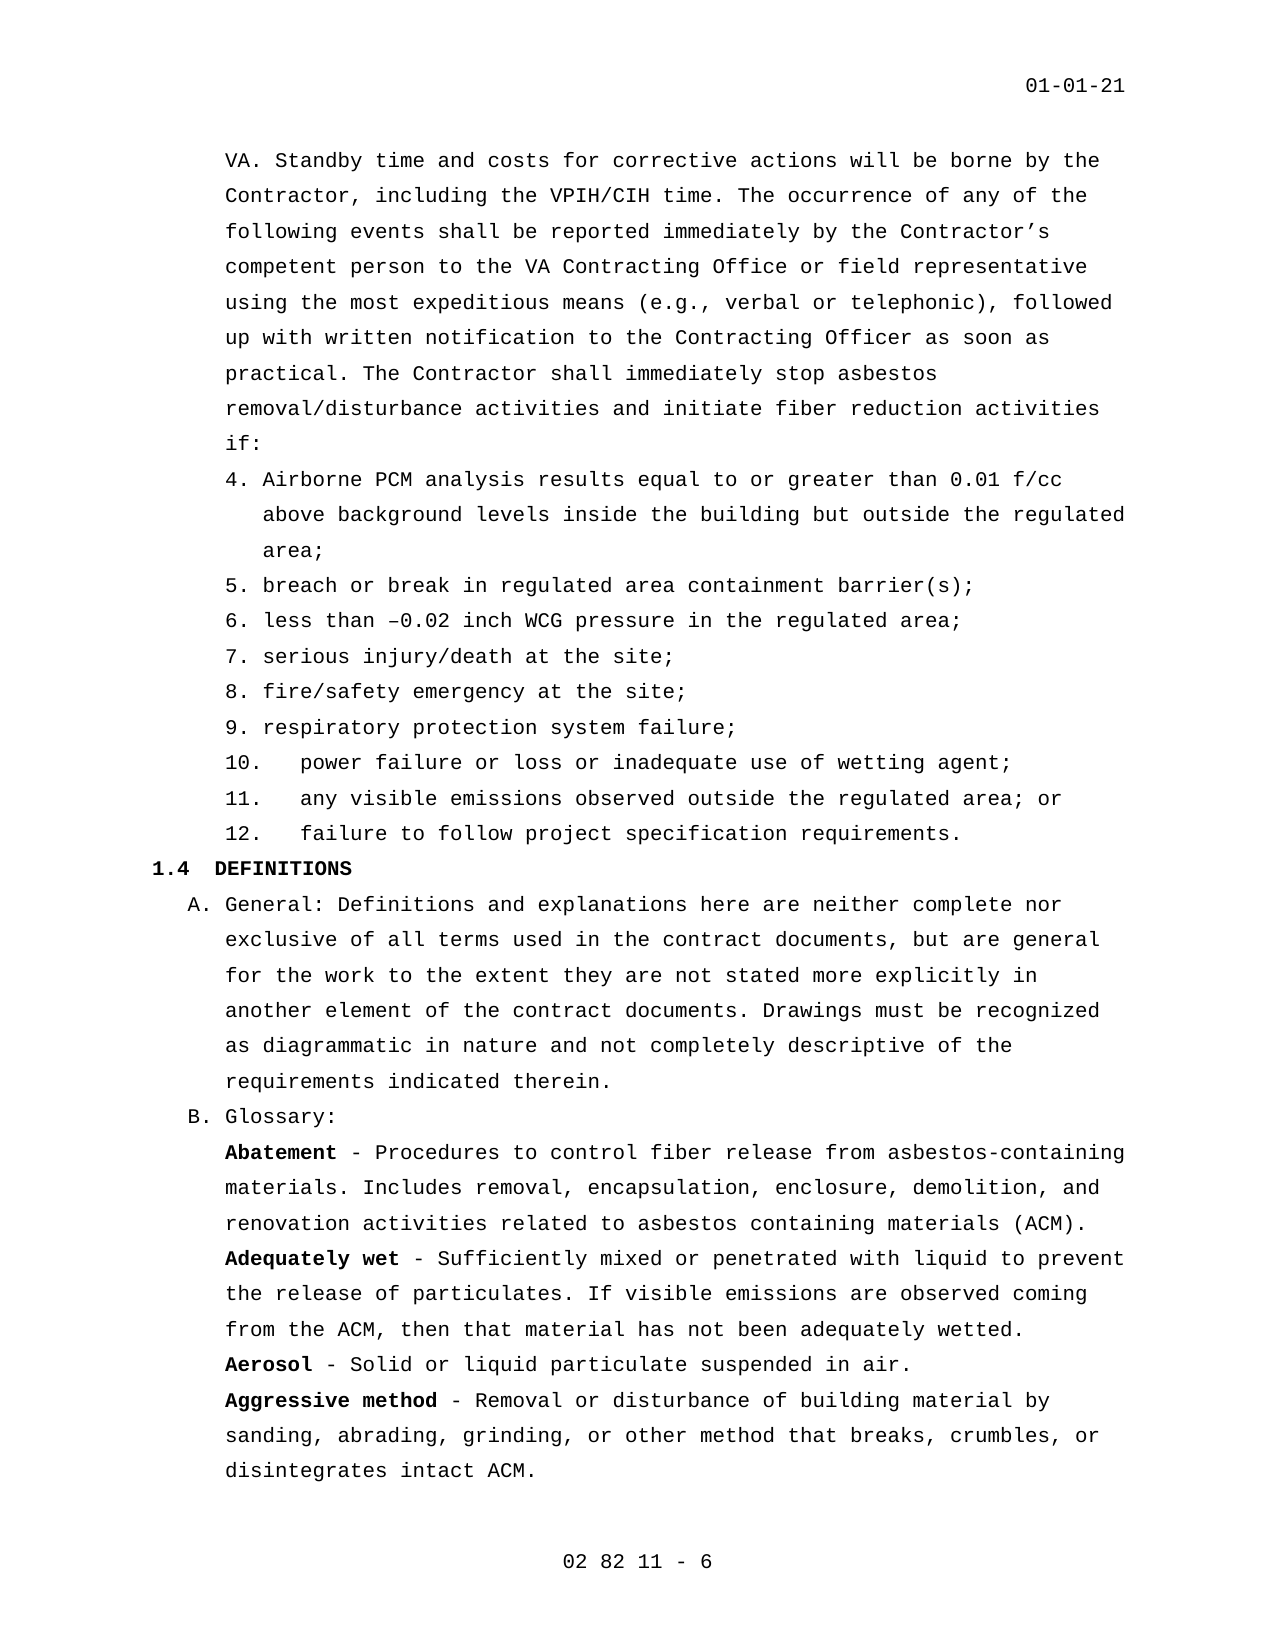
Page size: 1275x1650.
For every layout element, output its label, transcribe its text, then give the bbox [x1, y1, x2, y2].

list serious injury/death at the site; [225, 646, 1125, 669]
list less than –0.02 inch WCG pressure in the regulated area; [225, 610, 1125, 634]
text Glossary: [187, 1106, 1125, 1130]
list breach or break in regulated area containment barrier(s); [225, 575, 1125, 599]
list respiratory protection system failure; [225, 717, 1125, 740]
list power failure or loss or inadequate use of wetting agent; [225, 752, 1125, 776]
text General: Definitions and explanations here are neither complete nor exclusive of all terms used in the contract documents, but are general for the work to the extent they are not stated more explicitly in another element of the contract documents. Drawings must be recognized as diagrammatic in nature and not completely descriptive of the requirements indicated therein. [187, 894, 1125, 1094]
list fire/safety emergency at the site; [225, 681, 1125, 705]
text Aerosol - Solid or liquid particulate suspended in air. [225, 1354, 1125, 1378]
list failure to follow project specification requirements. [225, 823, 1125, 847]
text Adequately wet - Sufficiently mixed or penetrated with liquid to prevent the release of particulates. If visible emissions are observed coming from the ACM, then that material has not been adequately wetted. [225, 1248, 1125, 1342]
list Airborne PCM analysis results equal to or greater than 0.01 f/cc above background levels inside the building but outside the regulated area; [225, 469, 1125, 563]
text Aggressive method - Removal or disturbance of building material by sanding, abrading, grinding, or other method that breaks, crumbles, or disintegrates intact ACM. [225, 1389, 1125, 1484]
text Abatement - Procedures to control fiber release from asbestos-containing materials. Includes removal, encapsulation, enclosure, demolition, and renovation activities related to asbestos containing materials (ACM). [225, 1142, 1125, 1236]
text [187, 150, 1125, 457]
list any visible emissions observed outside the regulated area; or [225, 787, 1125, 811]
list DEFINITIONS [150, 858, 1125, 882]
